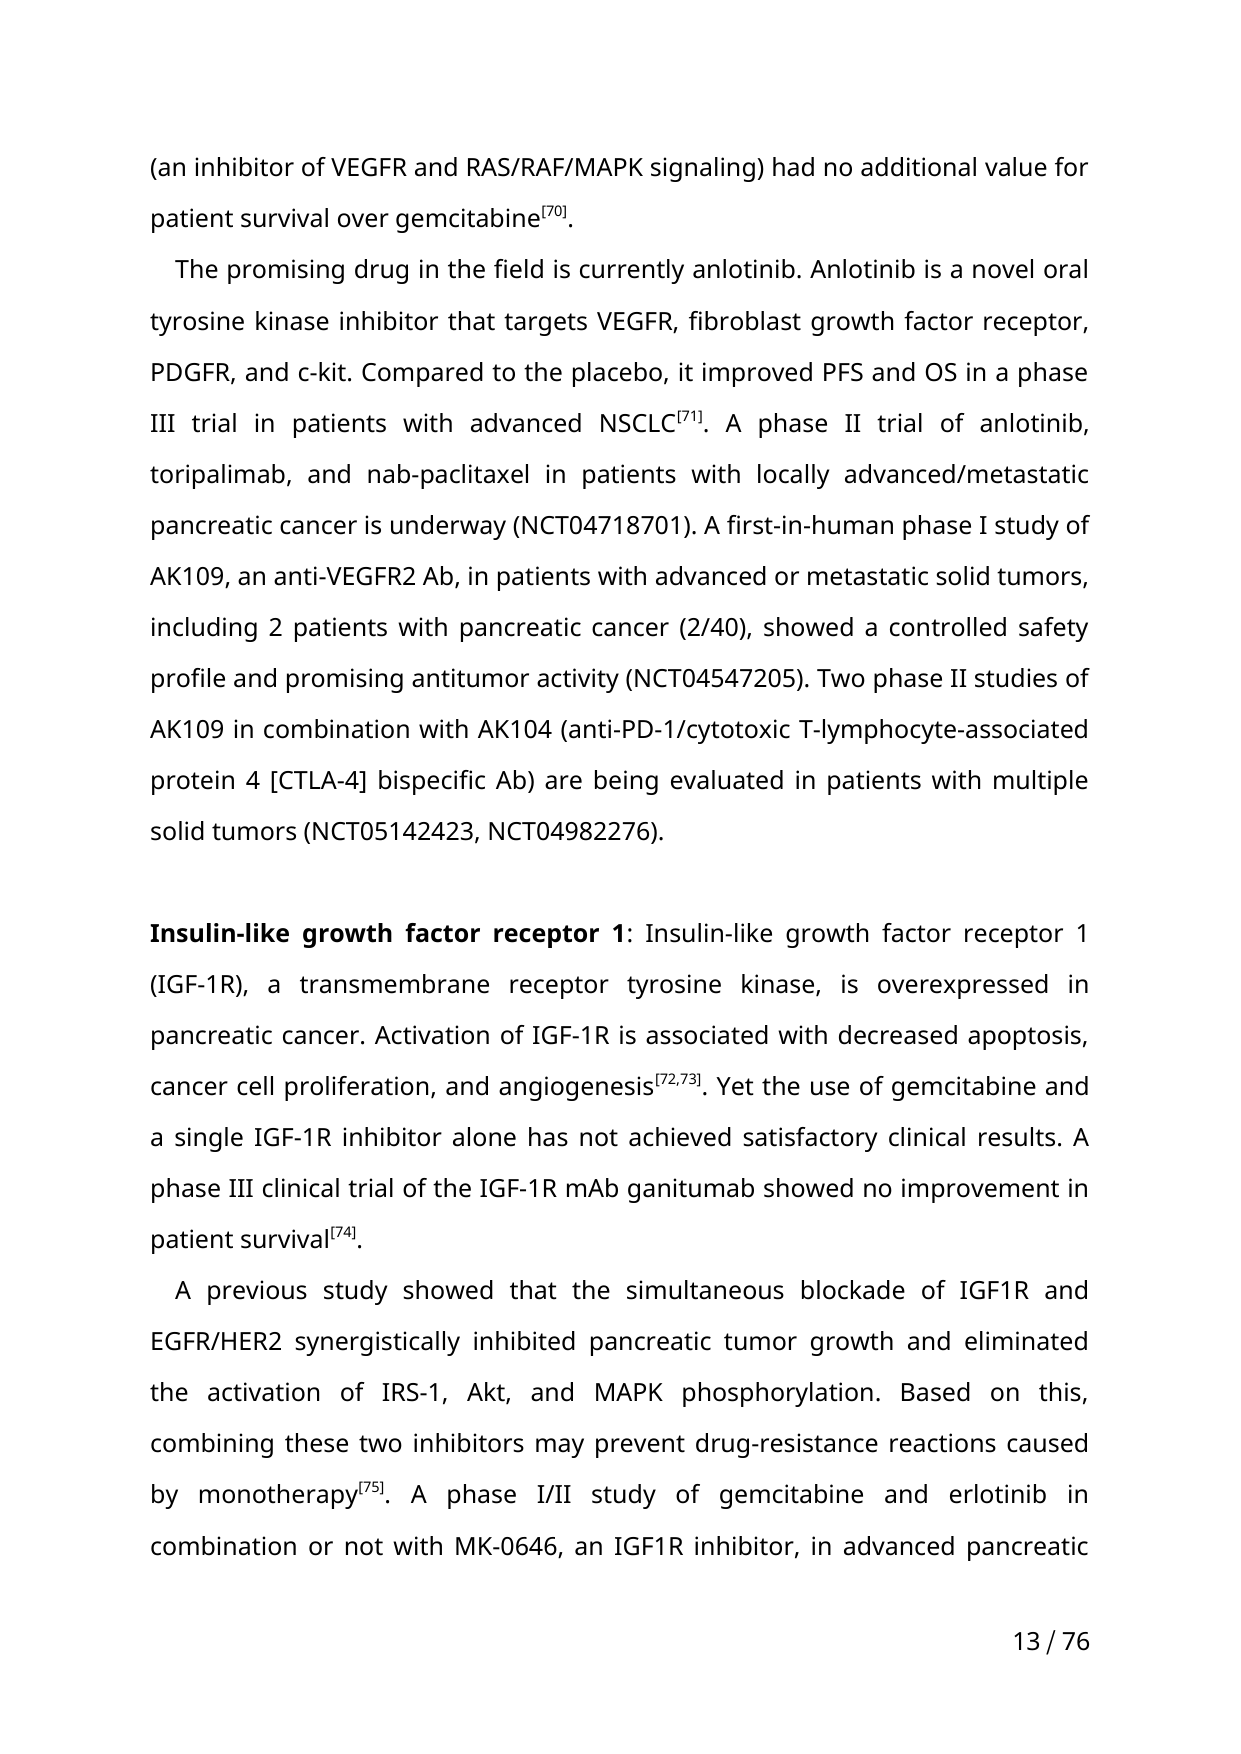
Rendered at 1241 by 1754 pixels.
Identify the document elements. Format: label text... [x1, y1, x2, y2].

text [150, 1273, 1090, 1562]
text Insulin-like growth factor receptor 1: Insulin-like growth factor receptor 1 (IGF-1R), a transmembrane receptor tyrosine kinase, is overexpressed in pancreatic cancer. Activation of IGF-1R is associated with decreased apoptosis, cancer cell proliferation, and angiogenesis[72,73]. Yet the use of gemcitabine and a single IGF-1R inhibitor alone has not achieved satisfactory clinical results. A phase III clinical trial of the IGF-1R mAb ganitumab showed no improvement in patient survival[74]. [150, 916, 1090, 1256]
text The promising drug in the field is currently anlotinib. Anlotinib is a novel oral tyrosine kinase inhibitor that targets VEGFR, fibroblast growth factor receptor, PDGFR, and c-kit. Compared to the placebo, it improved PFS and OS in a phase III trial in patients with advanced NSCLC[71]. A phase II trial of anlotinib, toripalimab, and nab-paclitaxel in patients with locally advanced/metastatic pancreatic cancer is underway (NCT04718701). A first-in-human phase I study of AK109, an anti-VEGFR2 Ab, in patients with advanced or metastatic solid tumors, including 2 patients with pancreatic cancer (2/40), showed a controlled safety profile and promising antitumor activity (NCT04547205). Two phase II studies of AK109 in combination with AK104 (anti-PD-1/cytotoxic T-lymphocyte-associated protein 4 [CTLA-4] bispecific Ab) are being evaluated in patients with multiple solid tumors (NCT05142423, NCT04982276). [150, 252, 1090, 848]
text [150, 150, 1090, 235]
